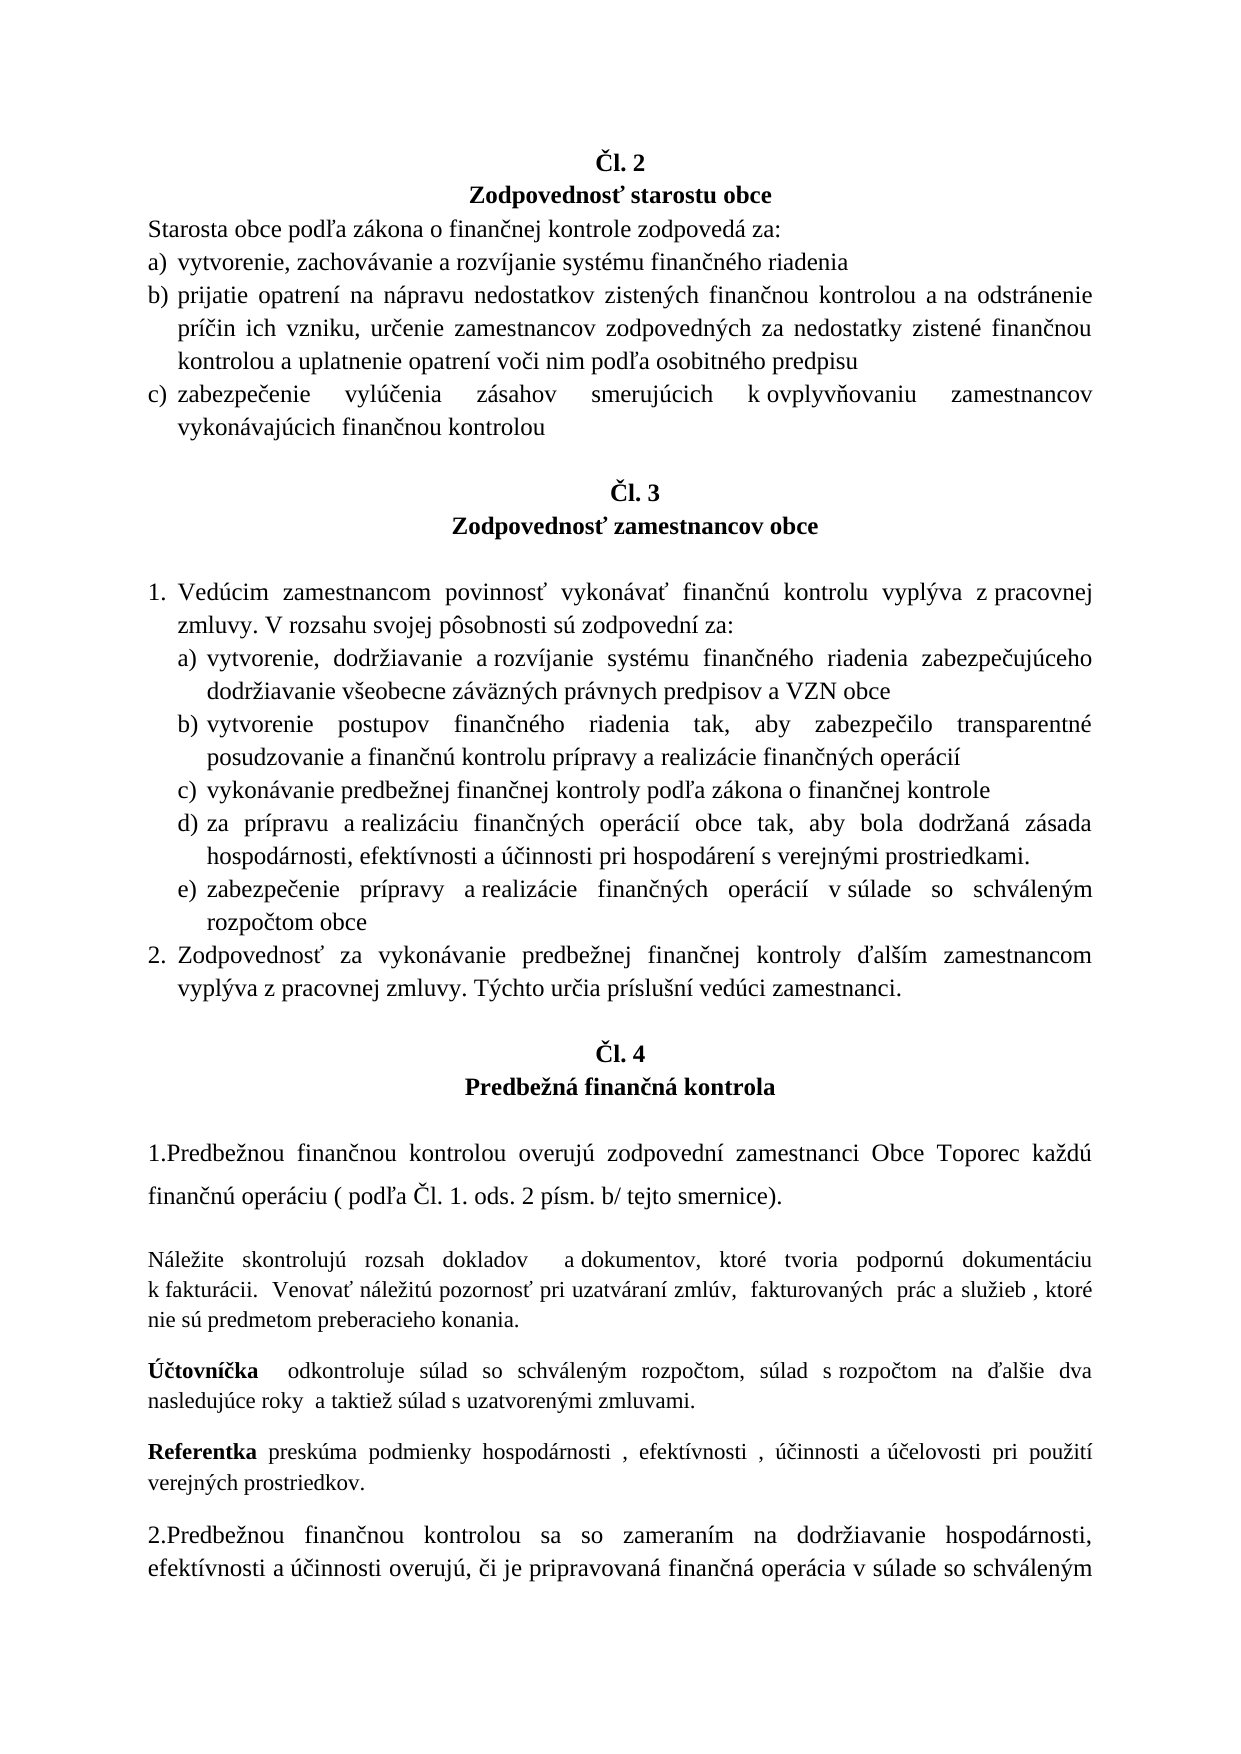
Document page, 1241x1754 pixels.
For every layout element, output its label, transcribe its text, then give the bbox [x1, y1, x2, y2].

list vytvorenie, zachovávanie a rozvíjanie systému finančného riadenia [148, 247, 1093, 275]
text Predbežná finančná kontrola [148, 1072, 1093, 1101]
list za prípravu a realizáciu finančných operácií obce tak, aby bola dodržaná zásada hospodárnosti, efektívnosti a účinnosti pri hospodárení s verejnými prostriedkami. [177, 808, 1093, 870]
list vykonávanie predbežnej finančnej kontroly podľa zákona o finančnej kontrole [177, 775, 1093, 804]
list Vedúcim zamestnancom povinnosť vykonávať finančnú kontrolu vyplýva z pracovnej zmluvy. V rozsahu svojej pôsobnosti sú zodpovední za: [148, 577, 1093, 639]
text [148, 1520, 1093, 1581]
text Náležite skontrolujú rozsah dokladov a dokumentov, ktoré tvoria podpornú dokumentáciu k fakturácii. Venovať náležitú pozornosť pri uzatváraní zmlúv, fakturovaných prác a služieb , ktoré nie sú predmetom preberacieho konania. [148, 1246, 1093, 1332]
list vytvorenie postupov finančného riadenia tak, aby zabezpečilo transparentné posudzovanie a finančnú kontrolu prípravy a realizácie finančných operácií [177, 709, 1093, 771]
list Zodpovednosť za vykonávanie predbežnej finančnej kontroly ďalším zamestnancom vyplýva z pracovnej zmluvy. Týchto určia príslušní vedúci zamestnanci. [148, 940, 1093, 1002]
list prijatie opatrení na nápravu nedostatkov zistených finančnou kontrolou a na odstránenie príčin ich vzniku, určenie zamestnancov zodpovedných za nedostatky zistené finančnou kontrolou a uplatnenie opatrení voči nim podľa osobitného predpisu [148, 280, 1093, 374]
list Zodpovednosť zamestnancov obce [177, 511, 1093, 539]
text Účtovníčka odkontroluje súlad so schváleným rozpočtom, súlad s rozpočtom na ďalšie dva nasledujúce roky a taktiež súlad s uzatvorenými zmluvami. [148, 1357, 1093, 1414]
text Čl. 2 [148, 148, 1093, 176]
list zabezpečenie prípravy a realizácie finančných operácií v súlade so schváleným rozpočtom obce [177, 874, 1093, 936]
list zabezpečenie vylúčenia zásahov smerujúcich k ovplyvňovaniu zamestnancov vykonávajúcich finančnou kontrolou [148, 379, 1093, 441]
text 1.Predbežnou finančnou kontrolou overujú zodpovední zamestnanci Obce Toporec každú finančnú operáciu ( podľa Čl. 1. ods. 2 písm. b/ tejto smernice). [148, 1138, 1093, 1210]
text Zodpovednosť starostu obce [148, 181, 1093, 209]
text Čl. 4 [148, 1039, 1093, 1068]
text Starosta obce podľa zákona o finančnej kontrole zodpovedá za: [148, 214, 1093, 242]
text Referentka preskúma podmienky hospodárnosti , efektívnosti , účinnosti a účelovosti pri použití verejných prostriedkov. [148, 1438, 1093, 1495]
list vytvorenie, dodržiavanie a rozvíjanie systému finančného riadenia zabezpečujúceho dodržiavanie všeobecne záväzných právnych predpisov a VZN obce [177, 643, 1093, 705]
list Čl. 3 [177, 478, 1093, 507]
